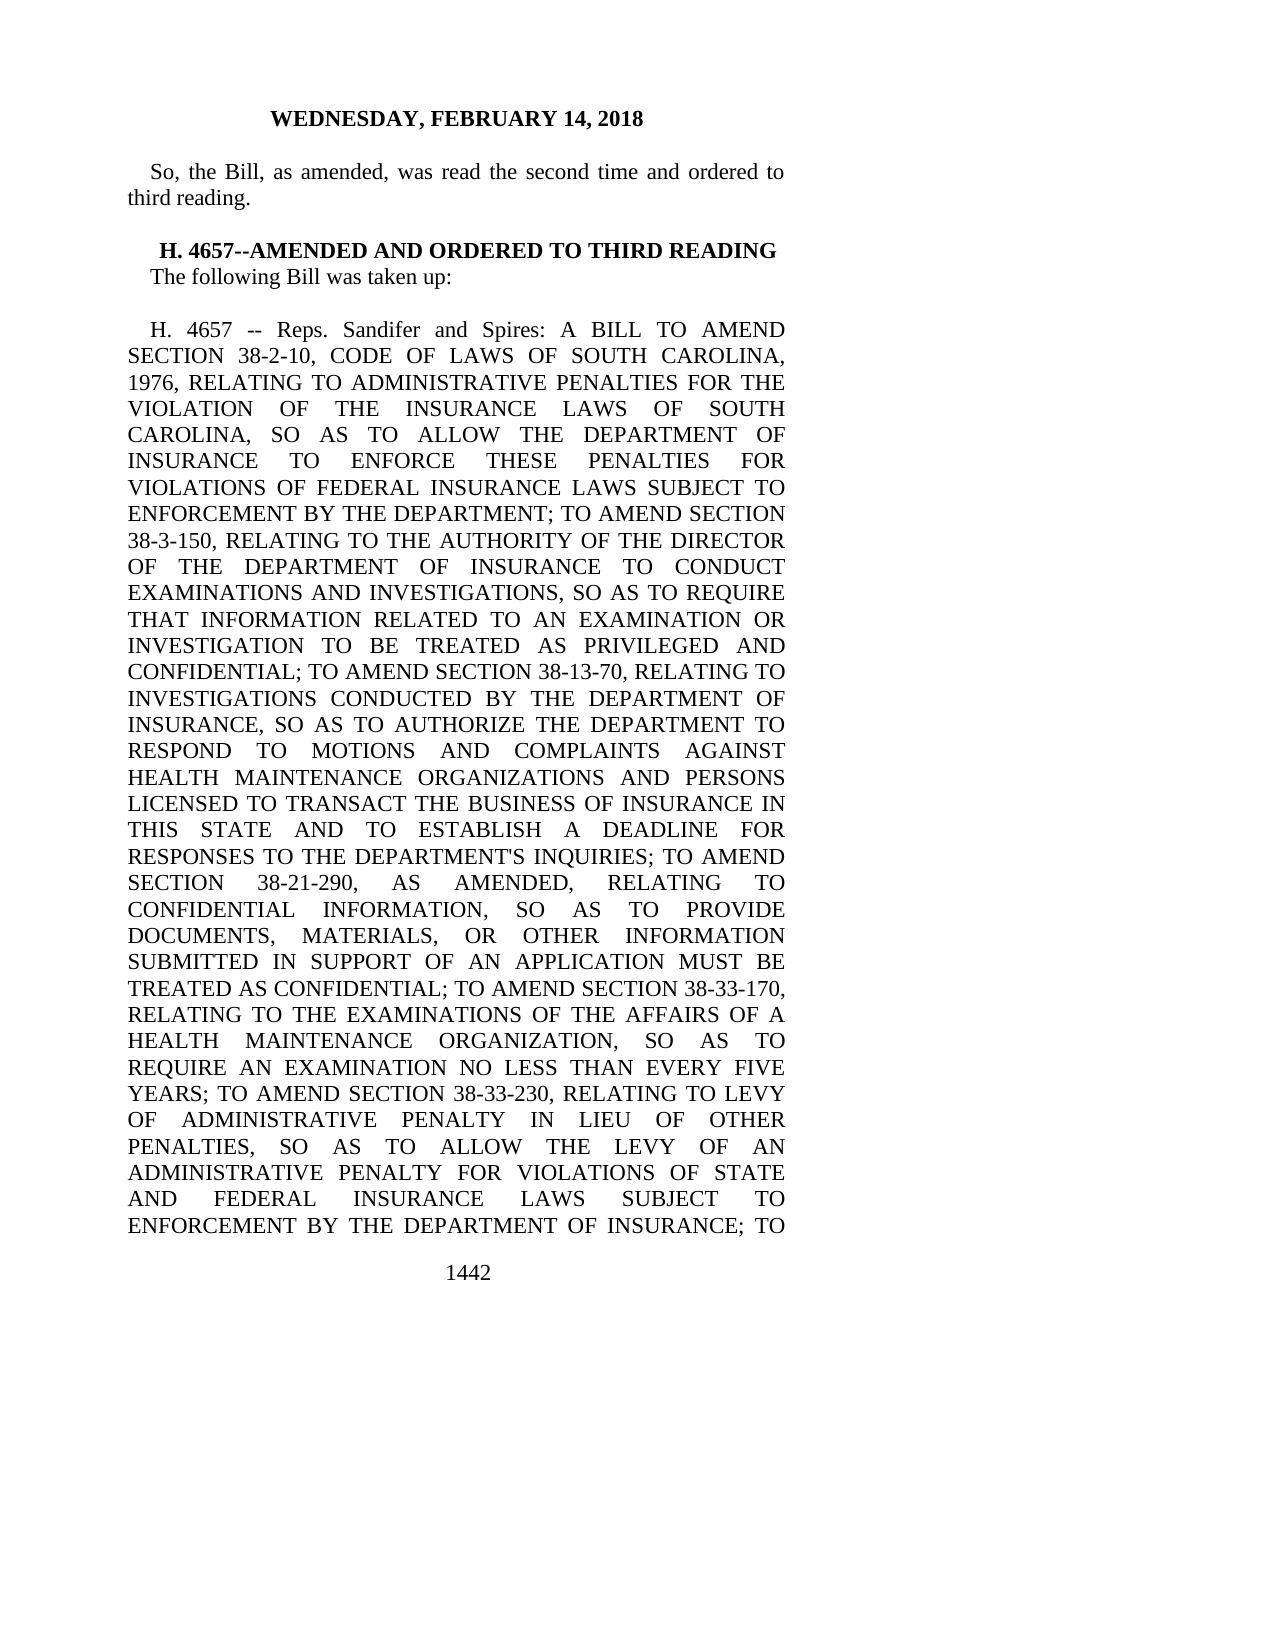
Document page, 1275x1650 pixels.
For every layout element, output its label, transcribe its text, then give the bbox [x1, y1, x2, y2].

text So, the Bill, as amended, was read the second time and ordered to third reading. [127, 158, 786, 210]
text H. 4657--AMENDED AND ORDERED TO THIRD READING [127, 237, 786, 263]
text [127, 316, 786, 1238]
text The following Bill was taken up: [127, 263, 786, 289]
